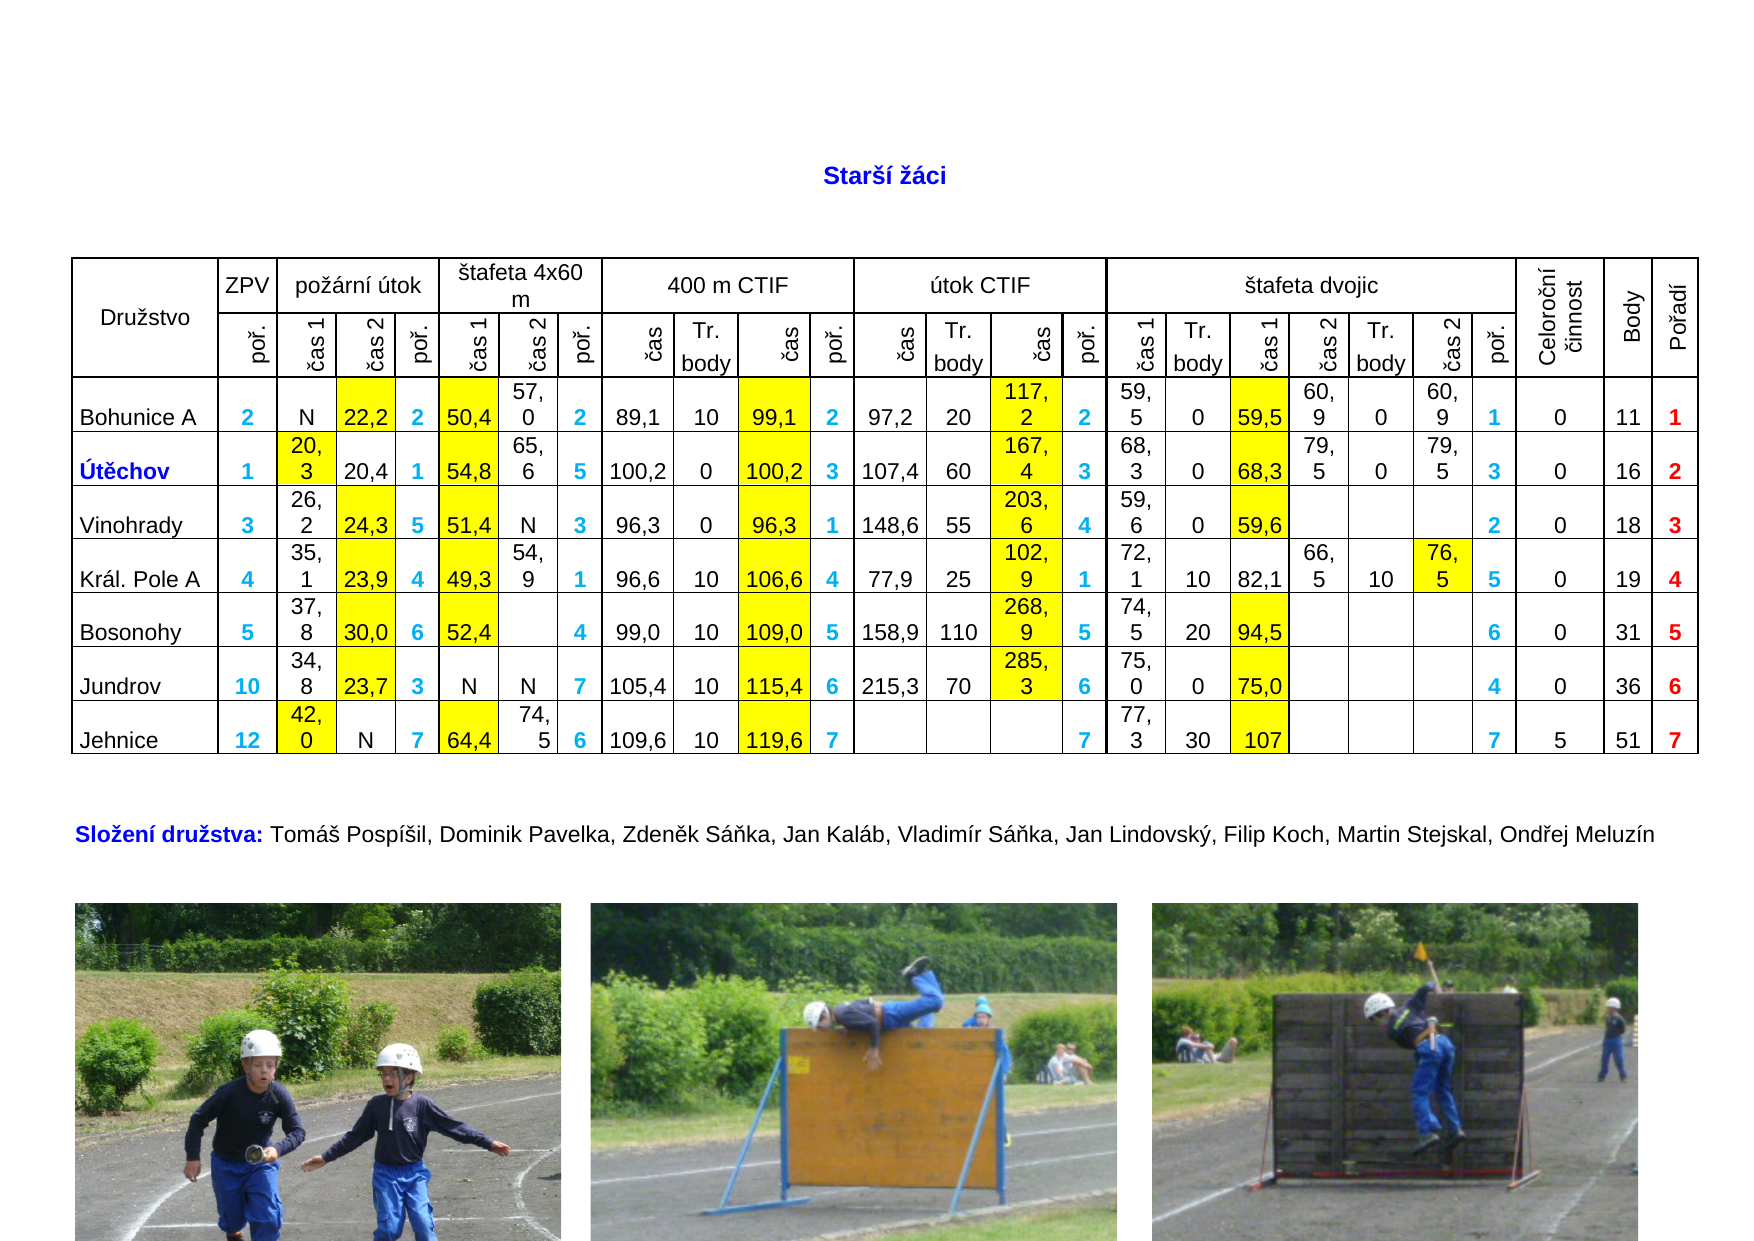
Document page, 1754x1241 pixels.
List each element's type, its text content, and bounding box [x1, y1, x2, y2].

table_cell 1 [558, 539, 601, 592]
table_cell [1414, 593, 1472, 646]
table_cell 75,0 [1231, 647, 1288, 699]
table_cell 65,6 [499, 432, 557, 484]
table_cell 19 [1605, 539, 1651, 592]
table_cell body [675, 343, 737, 376]
table_cell [1349, 647, 1413, 699]
table_cell 4 [1653, 539, 1697, 592]
table_cell [1349, 701, 1413, 753]
table_cell 4 [396, 539, 438, 592]
table_cell 167,4 [991, 432, 1062, 484]
table_cell 6 [558, 701, 601, 753]
table_cell 268,9 [991, 593, 1062, 646]
table_cell 0 [1166, 647, 1230, 699]
table_cell 66,5 [1290, 539, 1348, 592]
table_cell [1414, 701, 1472, 753]
table_cell 60,9 [1290, 378, 1348, 431]
table_cell 16 [1605, 432, 1651, 484]
table_cell 89,1 [603, 378, 673, 431]
table_cell 6 [396, 593, 438, 646]
table_cell 0 [1517, 539, 1603, 592]
table_cell 59,6 [1231, 486, 1288, 538]
table_cell Tr. [1350, 314, 1412, 343]
table_cell [1290, 593, 1348, 646]
table_cell Král. Pole A [73, 539, 217, 592]
table_cell 7 [558, 647, 601, 699]
table_cell 2 [219, 378, 276, 431]
table_cell Tr. [927, 314, 990, 343]
table_cell čas 2 [1290, 314, 1348, 376]
table_cell čas 1 [440, 314, 498, 376]
table_cell 57,0 [499, 378, 557, 431]
table_cell čas 2 [337, 314, 394, 376]
table_header štafeta 4x60 m [440, 259, 601, 312]
table_cell 1 [219, 432, 276, 484]
table_cell 72,1 [1108, 539, 1165, 592]
table_cell 0 [674, 432, 738, 484]
table_cell 4 [219, 539, 276, 592]
table_cell 117,2 [991, 378, 1062, 431]
table_cell 99,0 [603, 593, 673, 646]
table_cell 59,6 [1108, 486, 1165, 538]
table_cell 94,5 [1231, 593, 1288, 646]
table_cell 4 [811, 539, 853, 592]
table_cell 22,2 [337, 378, 395, 431]
table_cell 4 [1473, 647, 1515, 699]
table_cell 110 [927, 593, 990, 646]
table_cell čas 1 [1108, 314, 1165, 376]
table_cell 12 [219, 701, 276, 753]
table_cell 4 [558, 593, 601, 646]
table_cell 5 [1653, 593, 1697, 646]
table_cell Tr. [1167, 314, 1229, 343]
table_cell 75,0 [1108, 647, 1165, 699]
table_cell 2 [811, 378, 853, 431]
table_cell Vinohrady [73, 486, 217, 538]
table_cell 7 [1473, 701, 1515, 753]
table_cell 0 [1166, 486, 1230, 538]
table_cell 23,9 [337, 539, 395, 592]
table_cell 1 [396, 432, 438, 484]
table_cell 11 [1605, 378, 1651, 431]
table_cell 10 [1166, 539, 1230, 592]
table_cell 51,4 [440, 486, 498, 538]
table_cell 51 [1605, 701, 1651, 753]
table_cell 10 [674, 701, 738, 753]
table_cell Jundrov [73, 647, 217, 699]
table_cell 5 [1473, 539, 1515, 592]
table_cell Jehnice [73, 701, 217, 753]
table_cell 119,6 [739, 701, 810, 753]
table_cell 10 [674, 378, 738, 431]
table_cell [927, 701, 990, 753]
table_cell 0 [1517, 486, 1603, 538]
table_cell 5 [219, 593, 276, 646]
table_cell 30,0 [337, 593, 395, 646]
table_header ZPV [219, 259, 276, 312]
table_cell 115,4 [739, 647, 810, 699]
table_cell 7 [1653, 701, 1697, 753]
table_cell 20 [927, 378, 990, 431]
table_cell N [440, 647, 498, 699]
table_cell 2 [1473, 486, 1515, 538]
table_cell 1 [811, 486, 853, 538]
table_cell 50,4 [440, 378, 498, 431]
table_cell 42,0 [278, 701, 336, 753]
table_cell 6 [1063, 647, 1105, 699]
table_cell 107,4 [855, 432, 926, 484]
table_cell Bosonohy [73, 593, 217, 646]
table_cell čas [992, 314, 1061, 376]
table_cell 1 [1473, 378, 1515, 431]
table_cell Tr. [675, 314, 737, 343]
table_cell 3 [1473, 432, 1515, 484]
table_cell 0 [674, 486, 738, 538]
table_cell 10 [674, 593, 738, 646]
picture [590, 903, 1118, 1241]
table_cell 2 [1653, 432, 1697, 484]
table_cell 55 [927, 486, 990, 538]
table_cell body [1167, 343, 1229, 376]
table_cell 203,6 [991, 486, 1062, 538]
table_cell 109,6 [603, 701, 673, 753]
table_cell 5 [558, 432, 601, 484]
table_cell 79,5 [1414, 432, 1472, 484]
table_cell 100,2 [603, 432, 673, 484]
table_cell N [499, 486, 557, 538]
table_cell 54,9 [499, 539, 557, 592]
table_cell 52,4 [440, 593, 498, 646]
table_cell 60 [927, 432, 990, 484]
table_cell 82,1 [1231, 539, 1288, 592]
table_cell čas 2 [1414, 314, 1471, 376]
table_cell 7 [1063, 701, 1105, 753]
table_cell 74,5 [499, 701, 557, 753]
table_cell 2 [396, 378, 438, 431]
table_cell [1414, 647, 1472, 699]
table_cell 77,3 [1108, 701, 1165, 753]
table_cell 60,9 [1414, 378, 1472, 431]
table_cell 10 [674, 539, 738, 592]
table_cell poř. [1473, 314, 1515, 376]
table_cell body [927, 343, 990, 376]
table_cell 64,4 [440, 701, 498, 753]
table_cell 18 [1605, 486, 1651, 538]
table_cell 68,3 [1108, 432, 1165, 484]
table_cell čas [603, 314, 673, 376]
table_cell 1 [1063, 539, 1105, 592]
table_cell 0 [1349, 378, 1413, 431]
table_cell 0 [1517, 432, 1603, 484]
table_cell [1290, 486, 1348, 538]
table_cell 96,3 [739, 486, 810, 538]
table_cell 31 [1605, 593, 1651, 646]
table_cell 25 [927, 539, 990, 592]
table_cell čas [739, 314, 809, 376]
table_cell 5 [1517, 701, 1603, 753]
text Složení družstva: Tomáš Pospíšil, Dominik Pavelka, Zdeněk Sáňka, Jan Kaláb, Vladimír Sáňka, Jan Lindovský, Filip Koch, Martin Stejskal, Ondřej Meluzín [75, 821, 1695, 848]
table_cell 6 [1653, 647, 1697, 699]
table_cell 106,6 [739, 539, 810, 592]
table_cell 10 [219, 647, 276, 699]
table_cell 5 [396, 486, 438, 538]
table_cell 49,3 [440, 539, 498, 592]
table_cell 35,1 [278, 539, 336, 592]
table_header Body [1605, 259, 1651, 376]
table_cell 102,9 [991, 539, 1062, 592]
table_cell [991, 701, 1062, 753]
table_cell 24,3 [337, 486, 395, 538]
table_cell 37,8 [278, 593, 336, 646]
table_cell 2 [1063, 378, 1105, 431]
table_cell 30 [1166, 701, 1230, 753]
table_cell 77,9 [855, 539, 926, 592]
table_cell 26,2 [278, 486, 336, 538]
table_cell 105,4 [603, 647, 673, 699]
picture [75, 903, 562, 1241]
table_cell 6 [811, 647, 853, 699]
table_cell poř. [811, 314, 853, 376]
table_cell poř. [1064, 314, 1105, 376]
table_cell 34,8 [278, 647, 336, 699]
table_cell 68,3 [1231, 432, 1288, 484]
table_cell 148,6 [855, 486, 926, 538]
table_cell 79,5 [1290, 432, 1348, 484]
picture [1152, 903, 1639, 1241]
table_cell 76,5 [1414, 539, 1472, 592]
table_cell Bohunice A [73, 378, 217, 431]
table_cell N [278, 378, 336, 431]
table_cell 96,3 [603, 486, 673, 538]
table_cell čas 1 [278, 314, 335, 376]
table_cell 7 [396, 701, 438, 753]
text Starší žáci [75, 161, 1695, 190]
table_cell 107 [1231, 701, 1288, 753]
table_cell 1 [1653, 378, 1697, 431]
table_cell 5 [1063, 593, 1105, 646]
table_cell 109,0 [739, 593, 810, 646]
table_cell 4 [1063, 486, 1105, 538]
table_cell 20,4 [337, 432, 395, 484]
table_cell Útěchov [73, 432, 217, 484]
table_header útok CTIF [855, 259, 1105, 312]
table_cell čas [855, 314, 925, 376]
table_header 400 m CTIF [603, 259, 853, 312]
table_cell 3 [811, 432, 853, 484]
table_cell 0 [1166, 378, 1230, 431]
table_cell 3 [1063, 432, 1105, 484]
table_cell čas 2 [500, 314, 557, 376]
table_cell 3 [396, 647, 438, 699]
table_cell 59,5 [1231, 378, 1288, 431]
table_cell 23,7 [337, 647, 395, 699]
table_cell N [499, 647, 557, 699]
table_cell [1290, 647, 1348, 699]
table_cell poř. [559, 314, 601, 376]
table_cell 74,5 [1108, 593, 1165, 646]
table_cell 20 [1166, 593, 1230, 646]
table_header Pořadí [1653, 259, 1697, 376]
table_cell 10 [674, 647, 738, 699]
table_cell N [337, 701, 395, 753]
table_cell 3 [1653, 486, 1697, 538]
table_cell 36 [1605, 647, 1651, 699]
table_cell [1414, 486, 1472, 538]
table_cell 59,5 [1108, 378, 1165, 431]
table_cell 70 [927, 647, 990, 699]
table_cell 5 [811, 593, 853, 646]
table_cell 6 [1473, 593, 1515, 646]
table_cell [499, 593, 557, 646]
table_cell 3 [558, 486, 601, 538]
table_cell 7 [811, 701, 853, 753]
table_cell 0 [1517, 647, 1603, 699]
table_header požární útok [278, 259, 438, 312]
table_header Družstvo [73, 259, 217, 376]
table_cell 158,9 [855, 593, 926, 646]
table_cell 0 [1349, 432, 1413, 484]
table_cell 0 [1517, 378, 1603, 431]
table_header štafeta dvojic [1108, 259, 1515, 312]
table_cell 3 [219, 486, 276, 538]
table_cell [855, 701, 926, 753]
table_cell 2 [558, 378, 601, 431]
table_cell 96,6 [603, 539, 673, 592]
table_cell 215,3 [855, 647, 926, 699]
table_cell poř. [396, 314, 438, 376]
table_cell poř. [219, 314, 276, 376]
table_cell 285,3 [991, 647, 1062, 699]
table_cell 10 [1349, 539, 1413, 592]
table_cell 100,2 [739, 432, 810, 484]
table_cell 97,2 [855, 378, 926, 431]
table_cell body [1350, 343, 1412, 376]
table_cell [1349, 486, 1413, 538]
table_cell [1290, 701, 1348, 753]
table_cell [1349, 593, 1413, 646]
table_header Celoroční činnost [1517, 259, 1603, 376]
table_cell 54,8 [440, 432, 498, 484]
table_cell 20,3 [278, 432, 336, 484]
table_cell 99,1 [739, 378, 810, 431]
table_cell čas 1 [1231, 314, 1288, 376]
table_cell 0 [1166, 432, 1230, 484]
table_cell 0 [1517, 593, 1603, 646]
